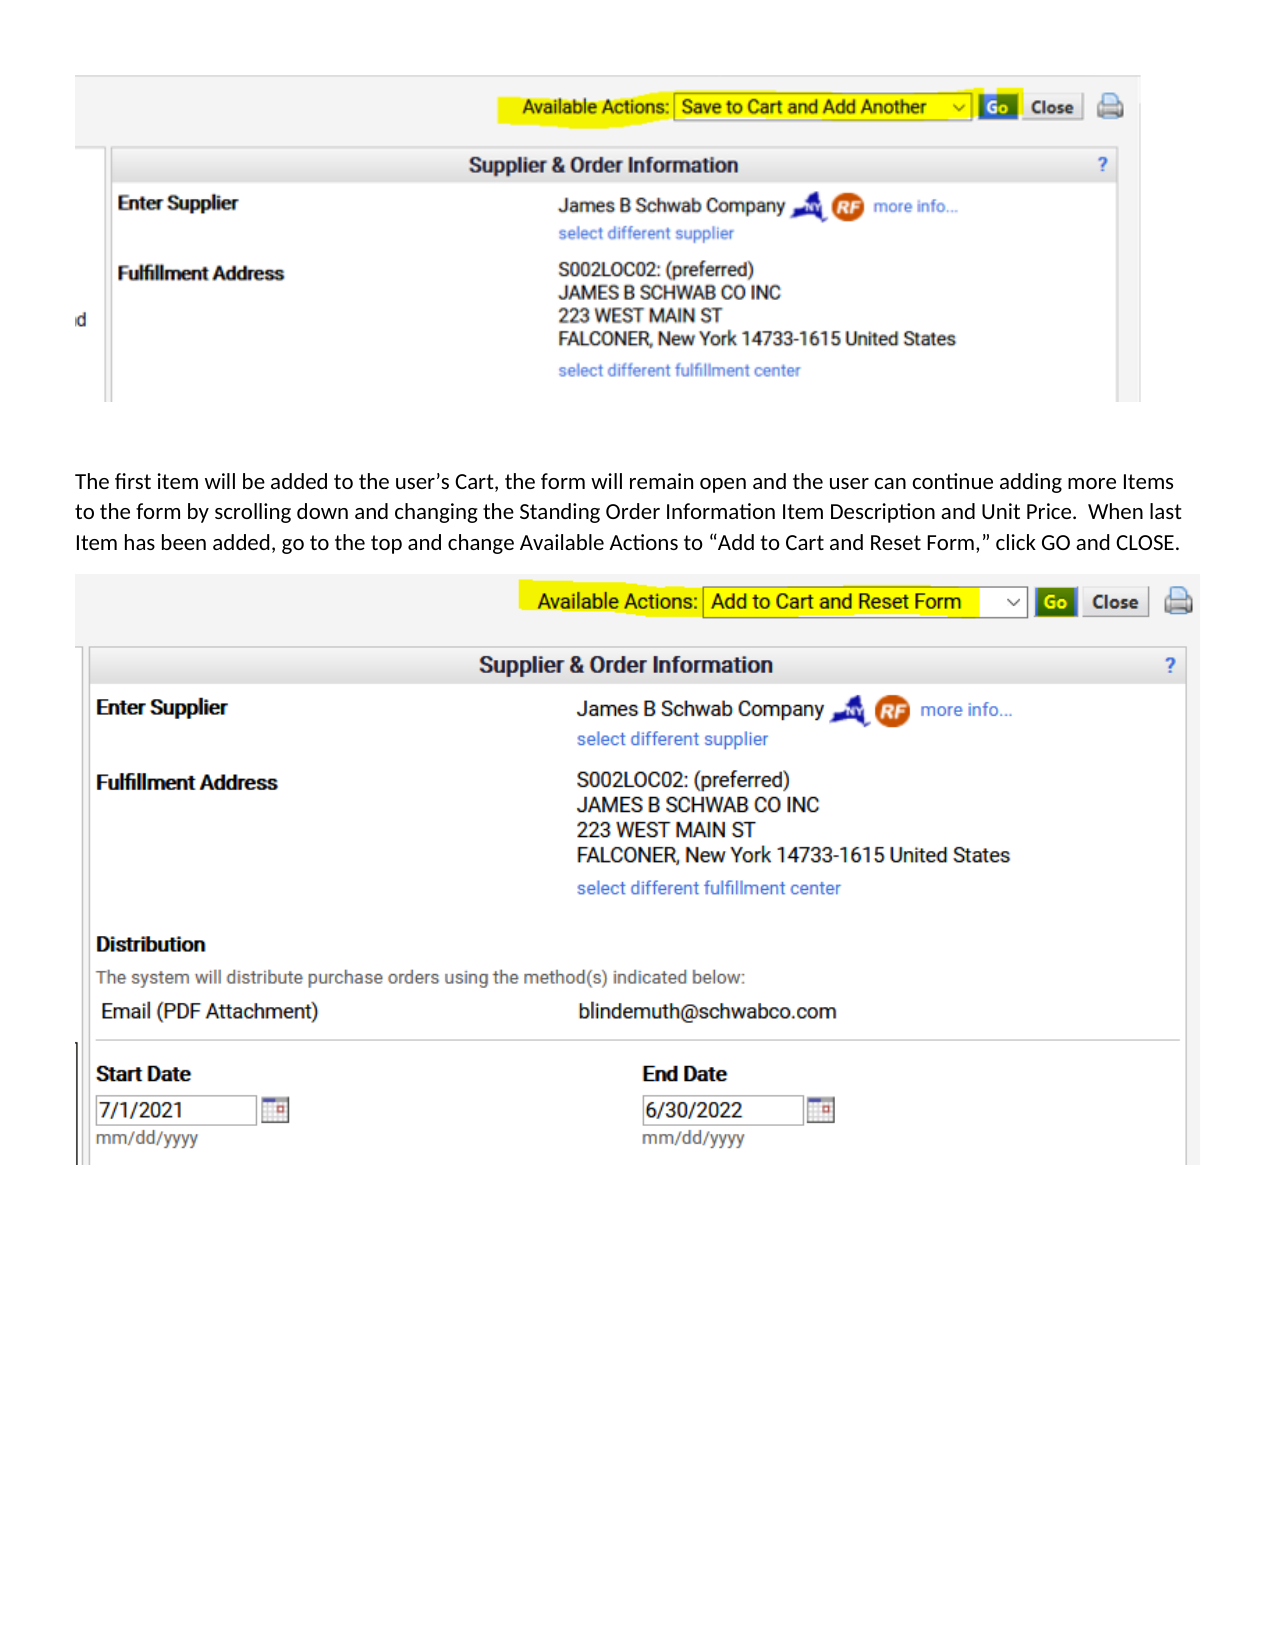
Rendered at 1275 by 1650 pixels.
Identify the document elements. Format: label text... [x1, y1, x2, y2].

picture [75, 574, 1200, 1165]
picture [75, 75, 1141, 402]
text The first item will be added to the user’s Cart, the form will remain open and the user can continue adding more Items to the form by scrolling down and changing the Standing Order Information Item Description and Unit Price. When last Item has been added, go to the top and change Available Actions to “Add to Cart and Reset Form,” click GO and CLOSE. [75, 467, 1200, 556]
